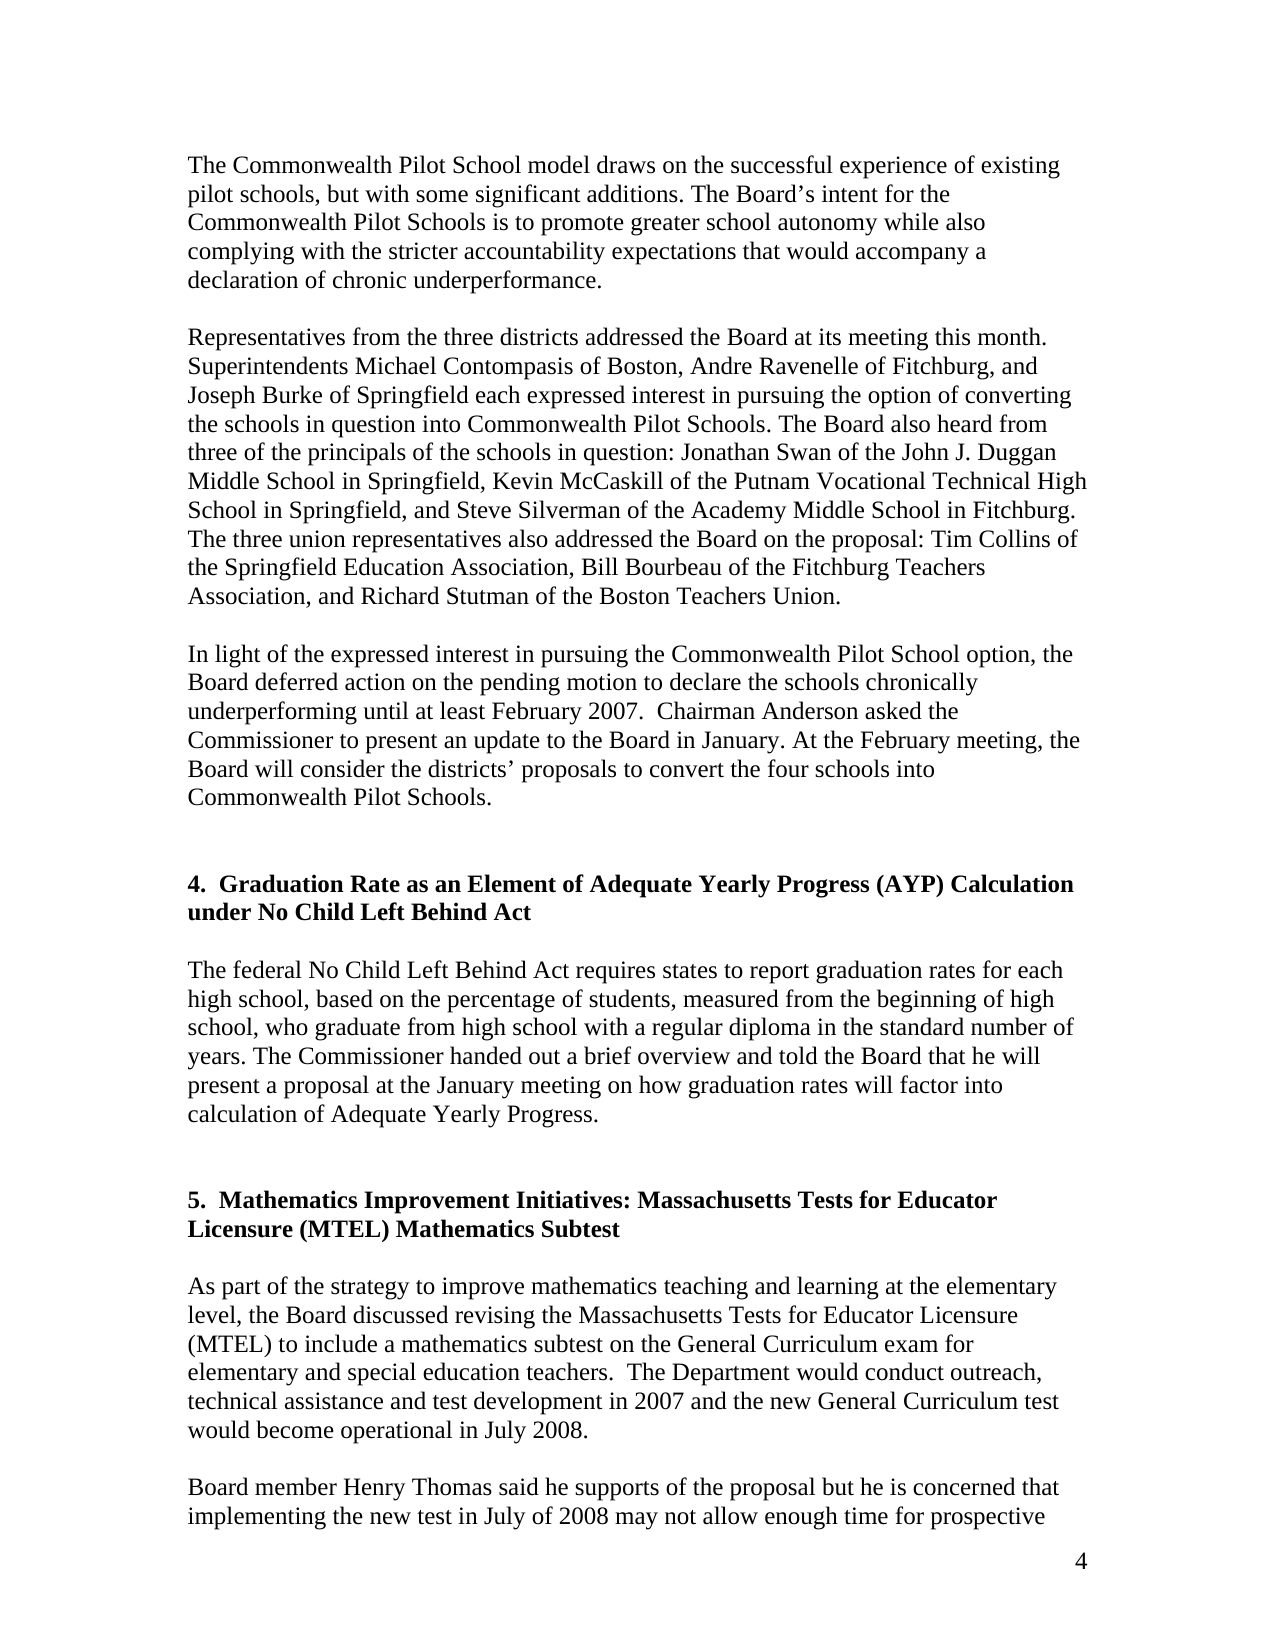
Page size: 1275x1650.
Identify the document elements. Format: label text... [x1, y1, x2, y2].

subtitle 5. Mathematics Improvement Initiatives: Tests for Educator Licensure (MTEL) Mathematics Subtest [187, 1185, 1087, 1242]
text In light of the expressed interest in pursuing the option, the Board deferred action on the pending motion to declare the schools chronically underperforming until at least February 2007. Chairman Anderson asked the Commissioner to present an update to the Board in January. At the February meeting, the Board will consider the districts’ proposals to convert the four schools into Commonwealth Pilot Schools. [187, 639, 1087, 811]
text As part of the strategy to improve mathematics teaching and learning at the elementary level, the Board discussed revising the Massachusetts Tests for Educator Licensure (MTEL) to include a mathematics subtest on the General Curriculum exam for elementary and special education teachers. The Department would conduct outreach, technical assistance and test development in 2007 and the new General Curriculum test would become operational in July 2008. [187, 1271, 1087, 1444]
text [187, 1472, 1087, 1530]
text The model draws on the successful experience of existing pilot schools, but with some significant additions. The Board’s intent for the Commonwealth Pilot Schools is to promote greater school autonomy while also complying with the stricter accountability expectations that would accompany a declaration of chronic underperformance. [187, 150, 1087, 294]
text Representatives from the three districts addressed the Board at its meeting this month. Superintendents Michael Contompasis of , Andre Ravenelle of , and Joseph Burke of each expressed interest in pursuing the option of converting the schools in question into Commonwealth Pilot Schools. The Board also heard from three of the principals of the schools in question: Jonathan Swan of the in , Kevin McCaskill of the in , and Steve Silverman of the in . The three union representatives also addressed the Board on the proposal: Tim Collins of the Springfield Education Association, Bill Bourbeau of the Fitchburg Teachers Association, and Richard Stutman of the Boston Teachers Union. [187, 322, 1087, 610]
subtitle 4. Graduation Rate as an Element of Adequate Yearly Progress (AYP) Calculation under No Child Left Behind Act [187, 869, 1087, 926]
text The federal No Child Left Behind Act requires states to report graduation rates for each high school, based on the percentage of students, measured from the beginning of high school, who graduate from high school with a regular diploma in the standard number of years. The Commissioner handed out a brief overview and told the Board that he will present a proposal at the January meeting on how graduation rates will factor into calculation of Adequate Yearly Progress. [187, 955, 1087, 1127]
